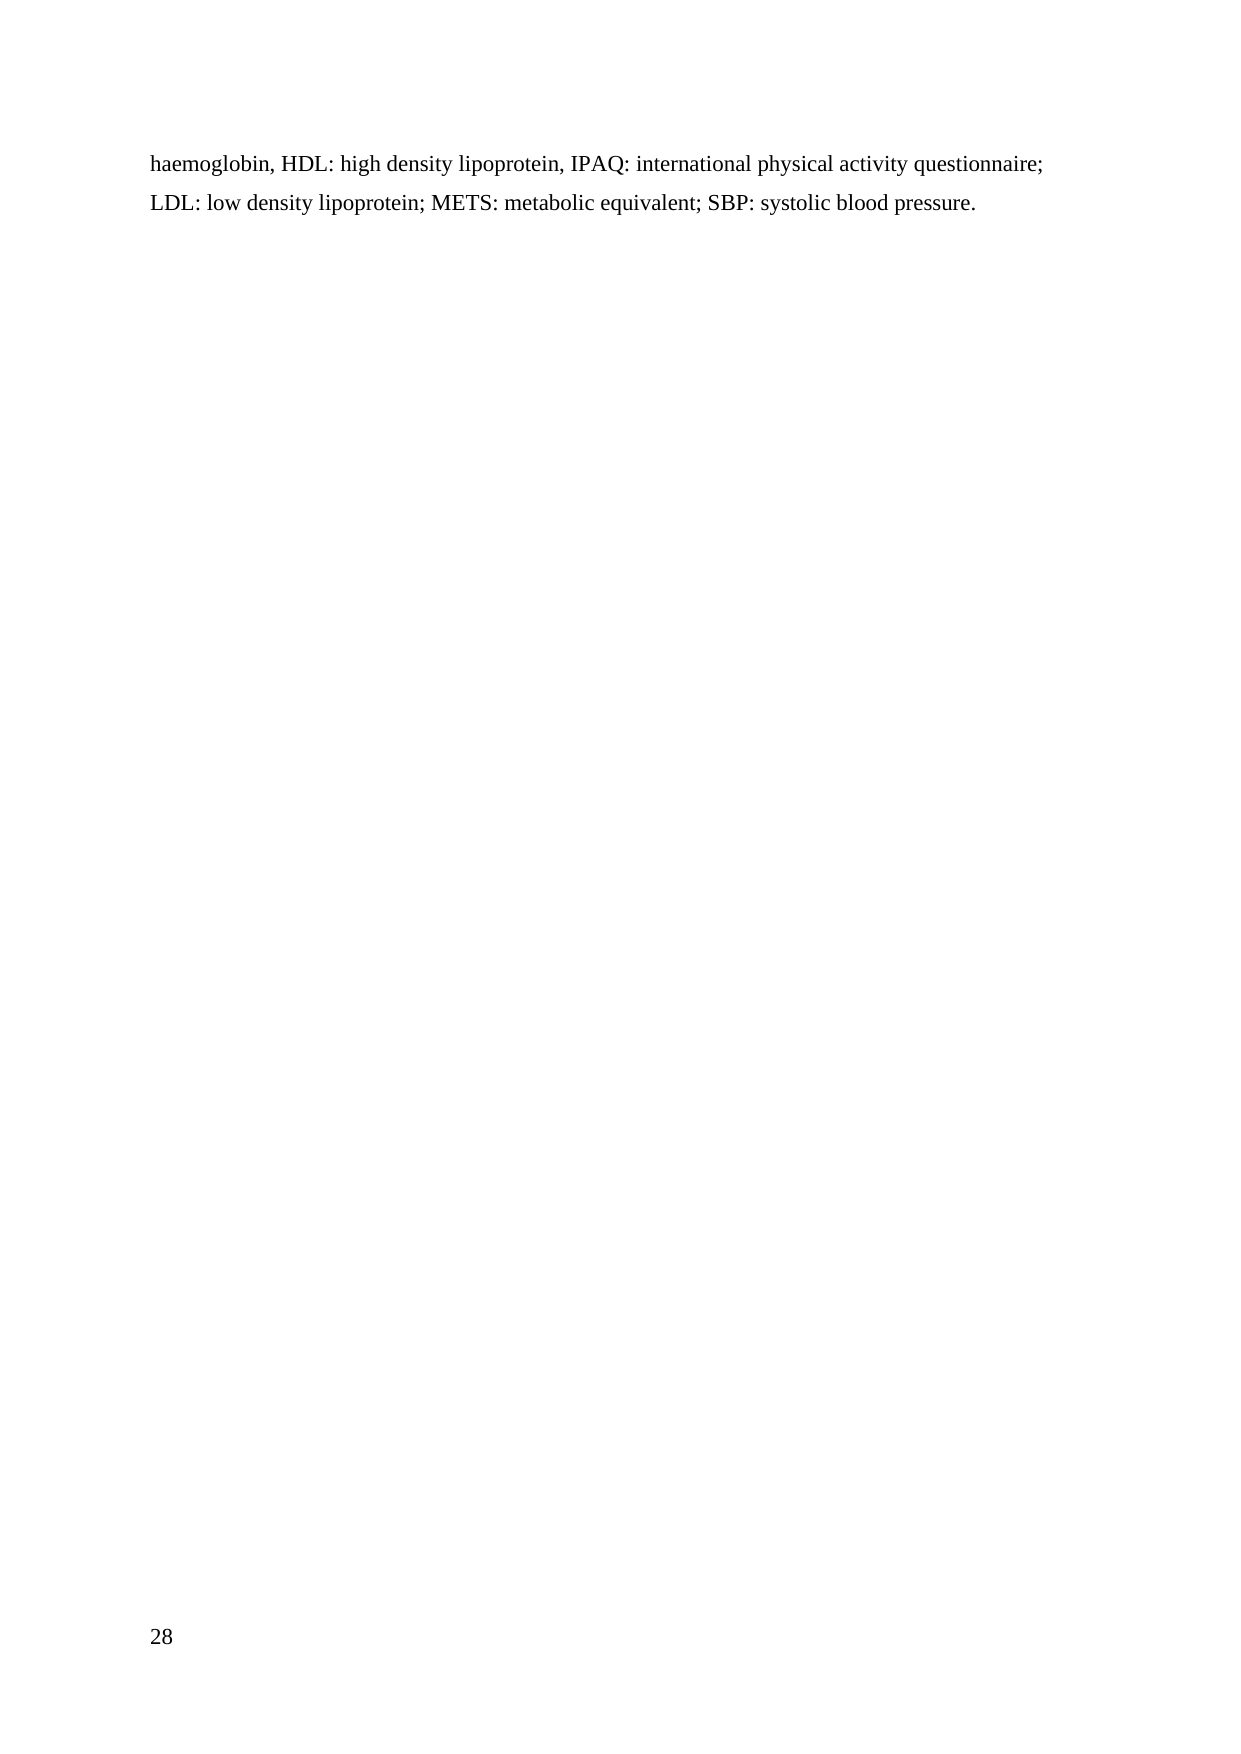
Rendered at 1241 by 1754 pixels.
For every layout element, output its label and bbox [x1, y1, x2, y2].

text [150, 150, 1090, 216]
